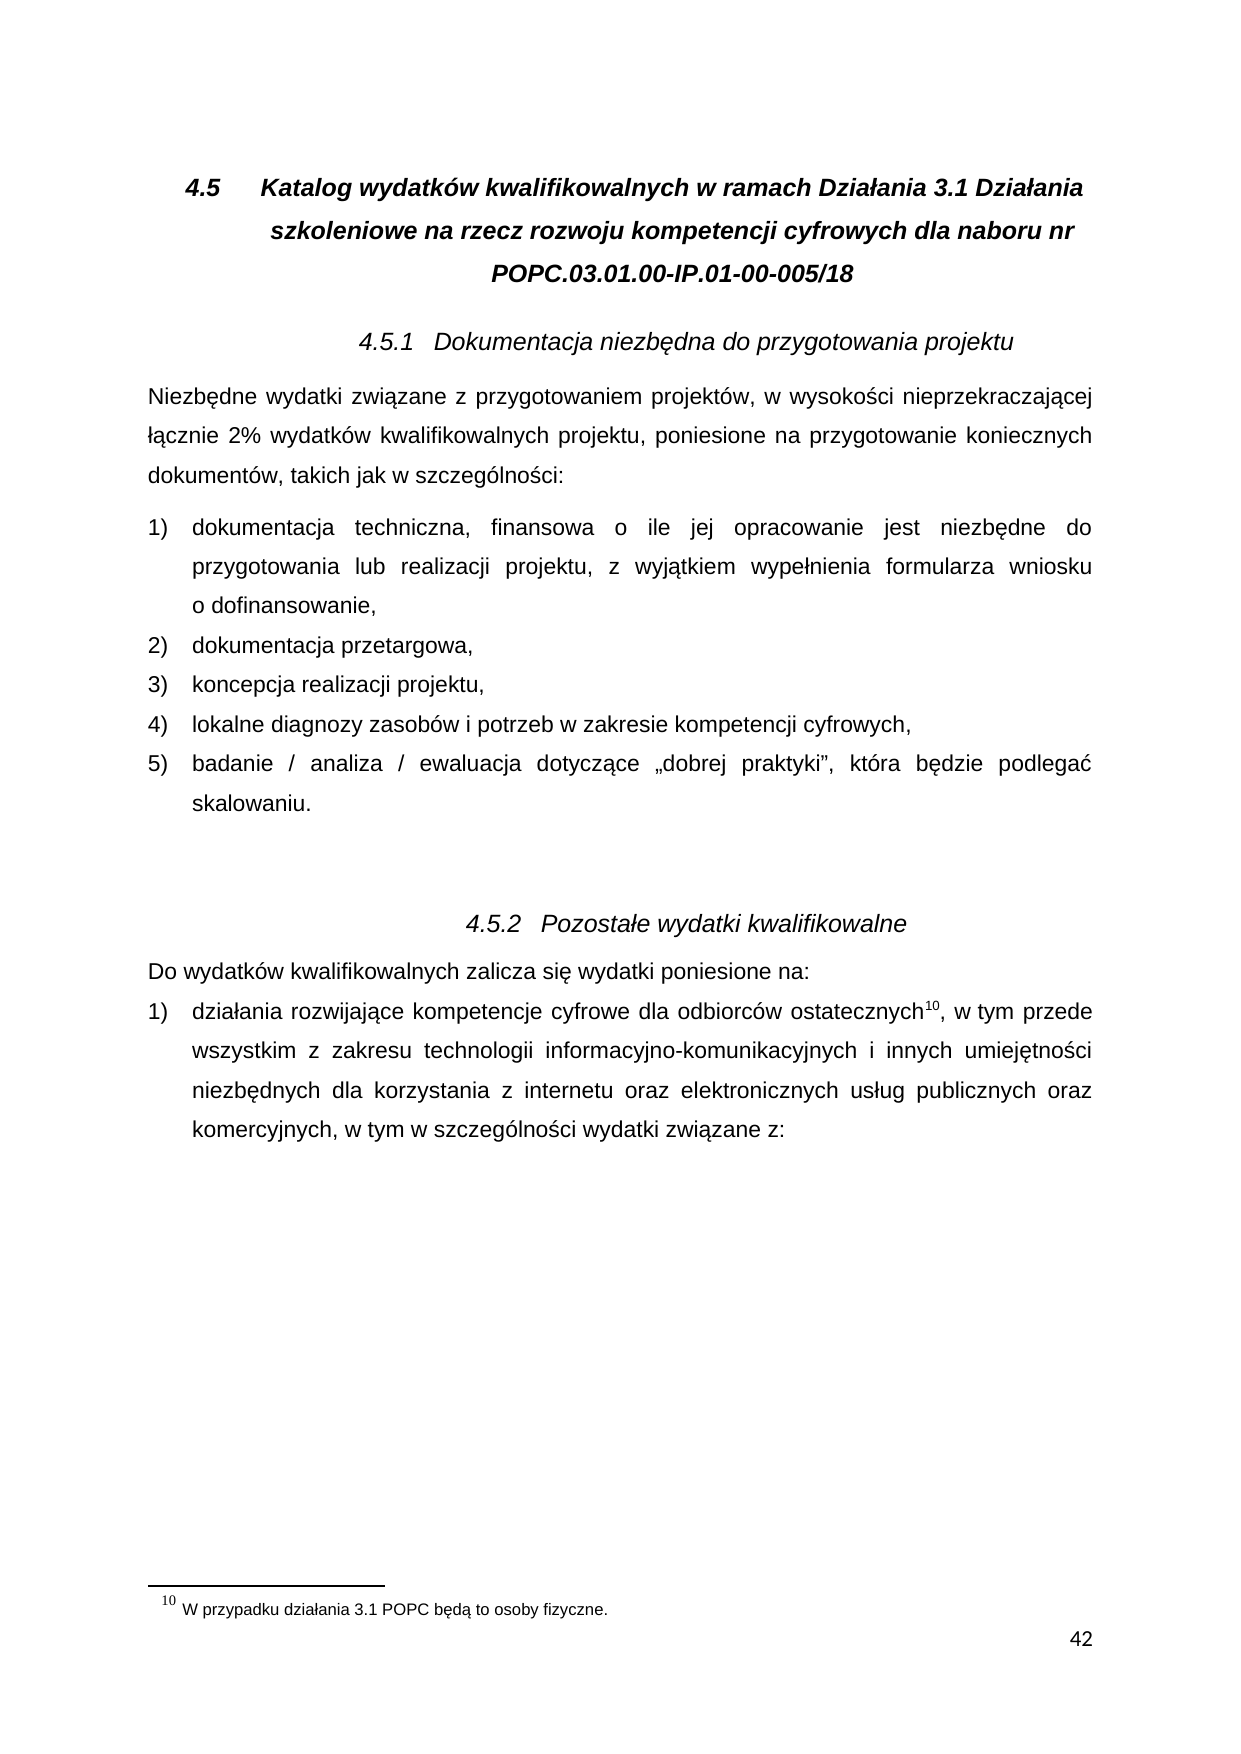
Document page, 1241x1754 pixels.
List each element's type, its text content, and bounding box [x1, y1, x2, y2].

list działania rozwijające kompetencje cyfrowe dla odbiorców ostatecznych, w tym przede wszystkim z zakresu technologii informacyjno-komunikacyjnych i innych umiejętności niezbędnych dla korzystania z internetu oraz elektronicznych usług publicznych oraz komercyjnych, w tym w szczególności wydatki związane z: [148, 998, 1093, 1142]
list koncepcja realizacji projektu, [148, 671, 1093, 698]
list Dokumentacja niezbędna do przygotowania projektu [281, 327, 1093, 356]
list lokalne diagnozy zasobów i potrzeb w zakresie kompetencji cyfrowych, [148, 711, 1093, 737]
list badanie / analiza / ewaluacja dotyczące „dobrej praktyki”, która będzie podlegać skalowaniu. [148, 750, 1093, 816]
list Katalog wydatków kwalifikowalnych w ramach Działania 3.1 Działania szkoleniowe na rzecz rozwoju kompetencji cyfrowych dla naboru nr POPC.03.01.00-IP.01-00-005/18 [177, 173, 1093, 288]
list dokumentacja techniczna, finansowa o ile jej opracowanie jest niezbędne do przygotowania lub realizacji projektu, z wyjątkiem wypełnienia formularza wniosku o dofinansowanie, [148, 513, 1093, 619]
text Niezbędne wydatki związane z przygotowaniem projektów, w wysokości nieprzekraczającej łącznie 2% wydatków kwalifikowalnych projektu, poniesione na przygotowanie koniecznych dokumentów, takich jak w szczególności: [148, 383, 1093, 488]
text Do wydatków kwalifikowalnych zalicza się wydatki poniesione na: [148, 958, 1093, 984]
list Pozostałe wydatki kwalifikowalne [281, 909, 1093, 938]
list dokumentacja przetargowa, [148, 632, 1093, 658]
